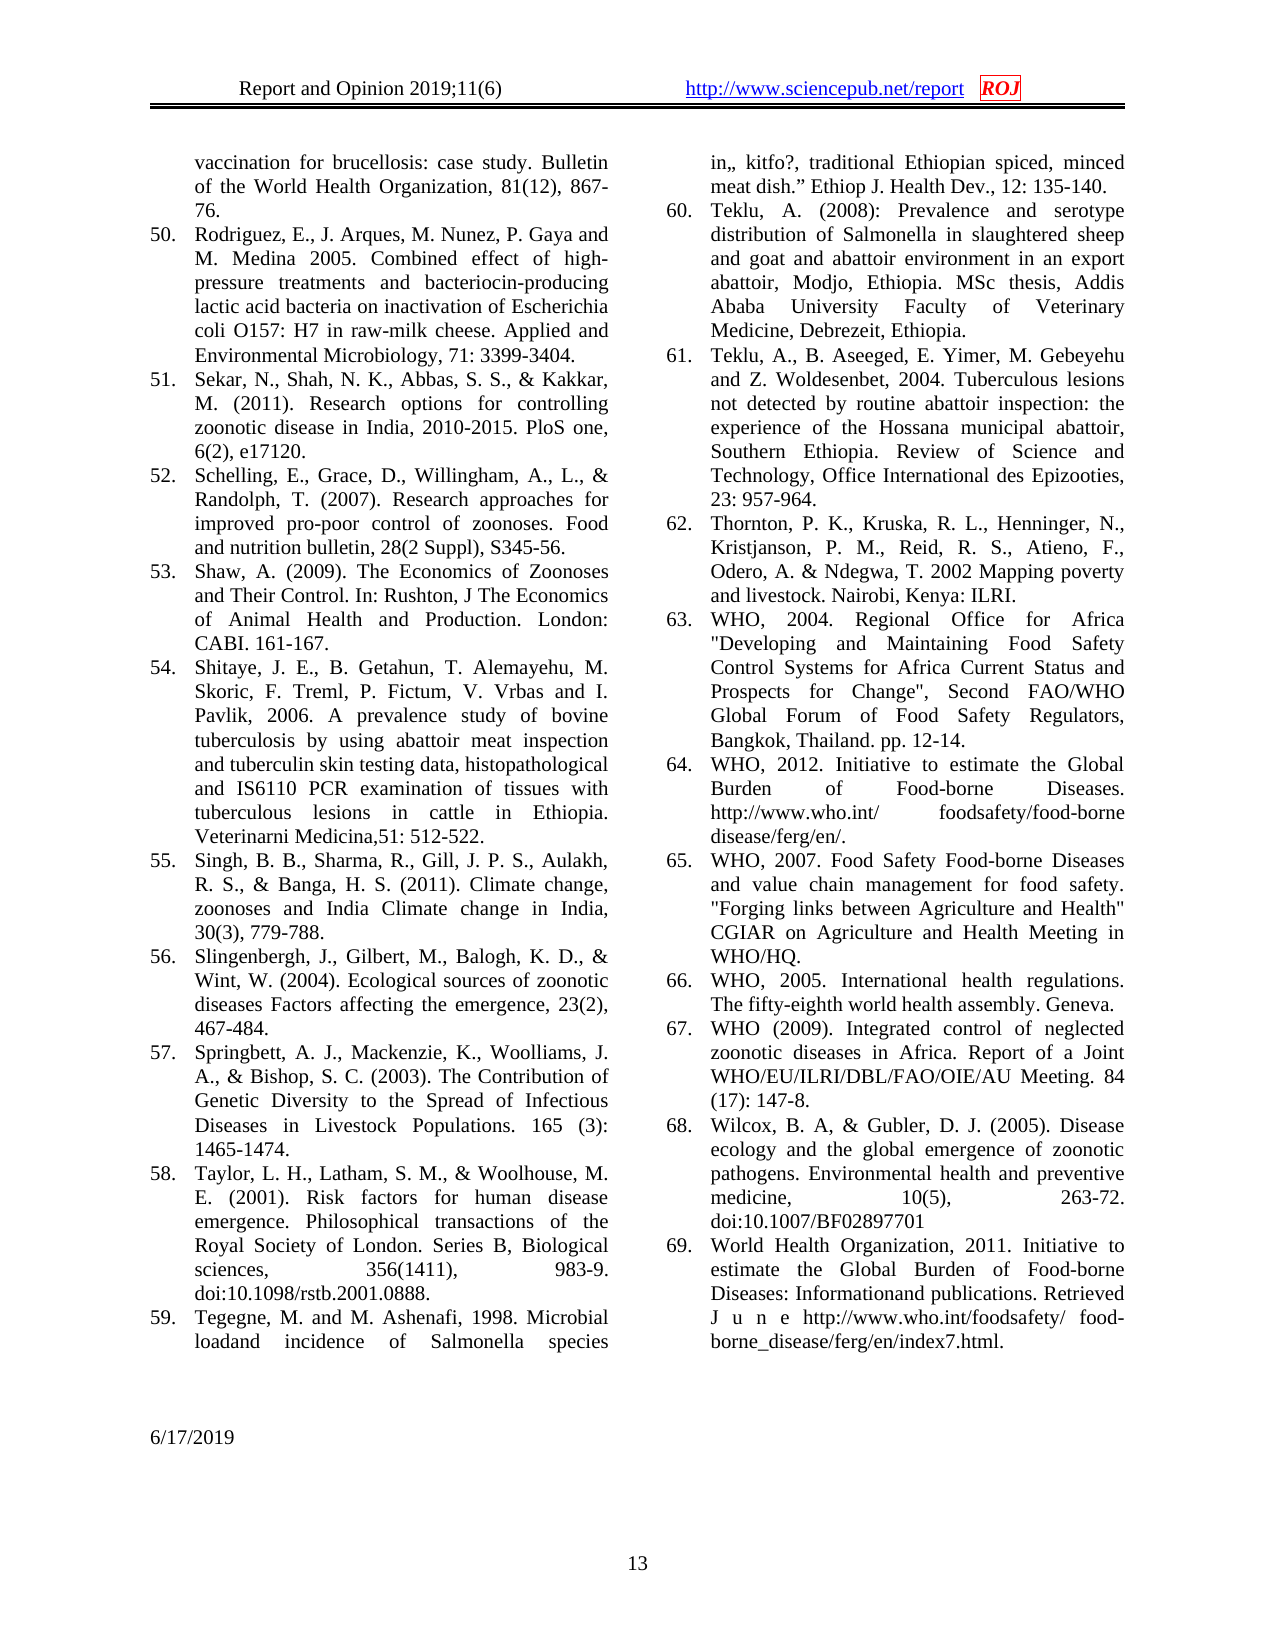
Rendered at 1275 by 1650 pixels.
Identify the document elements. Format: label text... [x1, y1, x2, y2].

list Teklu, A., B. Aseeged, E. Yimer, M. Gebeyehu and Z. Woldesenbet, 2004. Tuberculous lesions not detected by routine abattoir inspection: the experience of the Hossana municipal abattoir, Southern Ethiopia. Review of Science and Technology, Office International des Epizooties, 23: 957-964. [666, 342, 1125, 511]
list Tegegne, M. and M. Ashenafi, 1998. Microbial loadand incidence of Salmonella species in„ kitfo?, traditional Ethiopian spiced, minced meat dish.” Ethiop J. Health Dev., 12: 135-140. [666, 150, 1125, 198]
list WHO, 2005. International health regulations. The fifty-eighth world health assembly. Geneva. [666, 968, 1125, 1016]
list Springbett, A. J., Mackenzie, K., Woolliams, J. A., & Bishop, S. C. (2003). The Contribution of Genetic Diversity to the Spread of Infectious Diseases in Livestock Populations. 165 (3): 1465-1474. [150, 1040, 609, 1161]
list World Health Organization, 2011. Initiative to estimate the Global Burden of Food-borne Diseases: Informationand publications. Retrieved J u n e http://www.who.int/foodsafety/ food-borne_disease/ferg/en/index7.html. [666, 1233, 1125, 1353]
list Shaw, A. (2009). The Economics of Zoonoses and Their Control. In: Rushton, J The Economics of Animal Health and Production. London: CABI. 161-167. [150, 559, 609, 655]
list Tegegne, M. and M. Ashenafi, 1998. Microbial loadand incidence of Salmonella species in„ kitfo?, traditional Ethiopian spiced, minced meat dish.” Ethiop J. Health Dev., 12: 135-140. [150, 1305, 609, 1353]
list Slingenbergh, J., Gilbert, M., Balogh, K. D., & Wint, W. (2004). Ecological sources of zoonotic diseases Factors affecting the emergence, 23(2), 467-484. [150, 944, 609, 1040]
list WHO (2009). Integrated control of neglected zoonotic diseases in Africa. Report of a Joint WHO/EU/ILRI/DBL/FAO/OIE/AU Meeting. 84 (17): 147-8. [666, 1016, 1125, 1112]
text 6/17/2019 [150, 1425, 1125, 1449]
list WHO, 2007. Food Safety Food-borne Diseases and value chain management for food safety. "Forging links between Agriculture and Health" CGIAR on Agriculture and Health Meeting in WHO/HQ. [666, 848, 1125, 968]
list WHO, 2012. Initiative to estimate the Global Burden of Food-borne Diseases. http://www.who.int/ foodsafety/food-borne disease/ferg/en/. [666, 752, 1125, 848]
list Sekar, N., Shah, N. K., Abbas, S. S., & Kakkar, M. (2011). Research options for controlling zoonotic disease in India, 2010-2015. PloS one, 6(2), e17120. [150, 367, 609, 463]
list Taylor, L. H., Latham, S. M., & Woolhouse, M. E. (2001). Risk factors for human disease emergence. Philosophical transactions of the Royal Society of London. Series B, Biological sciences, 356(1411), 983-9. doi:10.1098/rstb.2001.0888. [150, 1161, 609, 1305]
list Shitaye, J. E., B. Getahun, T. Alemayehu, M. Skoric, F. Treml, P. Fictum, V. Vrbas and I. Pavlik, 2006. A prevalence study of bovine tuberculosis by using abattoir meat inspection and tuberculin skin testing data, histopathological and IS6110 PCR examination of tissues with tuberculous lesions in cattle in Ethiopia. Veterinarni Medicina,51: 512-522. [150, 655, 609, 848]
list WHO, 2004. Regional Office for Africa "Developing and Maintaining Food Safety Control Systems for Africa Current Status and Prospects for Change", Second FAO/WHO Global Forum of Food Safety Regulators, Bangkok, Thailand. pp. 12-14. [666, 607, 1125, 752]
list Rodriguez, E., J. Arques, M. Nunez, P. Gaya and M. Medina 2005. Combined effect of high-pressure treatments and bacteriocin-producing lactic acid bacteria on inactivation of Escherichia coli O157: H7 in raw-milk cheese. Applied and Environmental Microbiology, 71: 3399-3404. [150, 222, 609, 367]
list Teklu, A. (2008): Prevalence and serotype distribution of Salmonella in slaughtered sheep and goat and abattoir environment in an export abattoir, Modjo, Ethiopia. MSc thesis, Addis Ababa University Faculty of Veterinary Medicine, Debrezeit, Ethiopia. [666, 198, 1125, 342]
list Schelling, E., Grace, D., Willingham, A., L., & Randolph, T. (2007). Research approaches for improved pro-poor control of zoonoses. Food and nutrition bulletin, 28(2 Suppl), S345-56. [150, 463, 609, 559]
list Wilcox, B. A, & Gubler, D. J. (2005). Disease ecology and the global emergence of zoonotic pathogens. Environmental health and preventive medicine, 10(5), 263-72. doi:10.1007/BF02897701 [666, 1112, 1125, 1233]
list Thornton, P. K., Kruska, R. L., Henninger, N., Kristjanson, P. M., Reid, R. S., Atieno, F., Odero, A. & Ndegwa, T. 2002 Mapping poverty and livestock. Nairobi, Kenya: ILRI. [666, 511, 1125, 607]
list Singh, B. B., Sharma, R., Gill, J. P. S., Aulakh, R. S., & Banga, H. S. (2011). Climate change, zoonoses and India Climate change in India, 30(3), 779-788. [150, 848, 609, 944]
